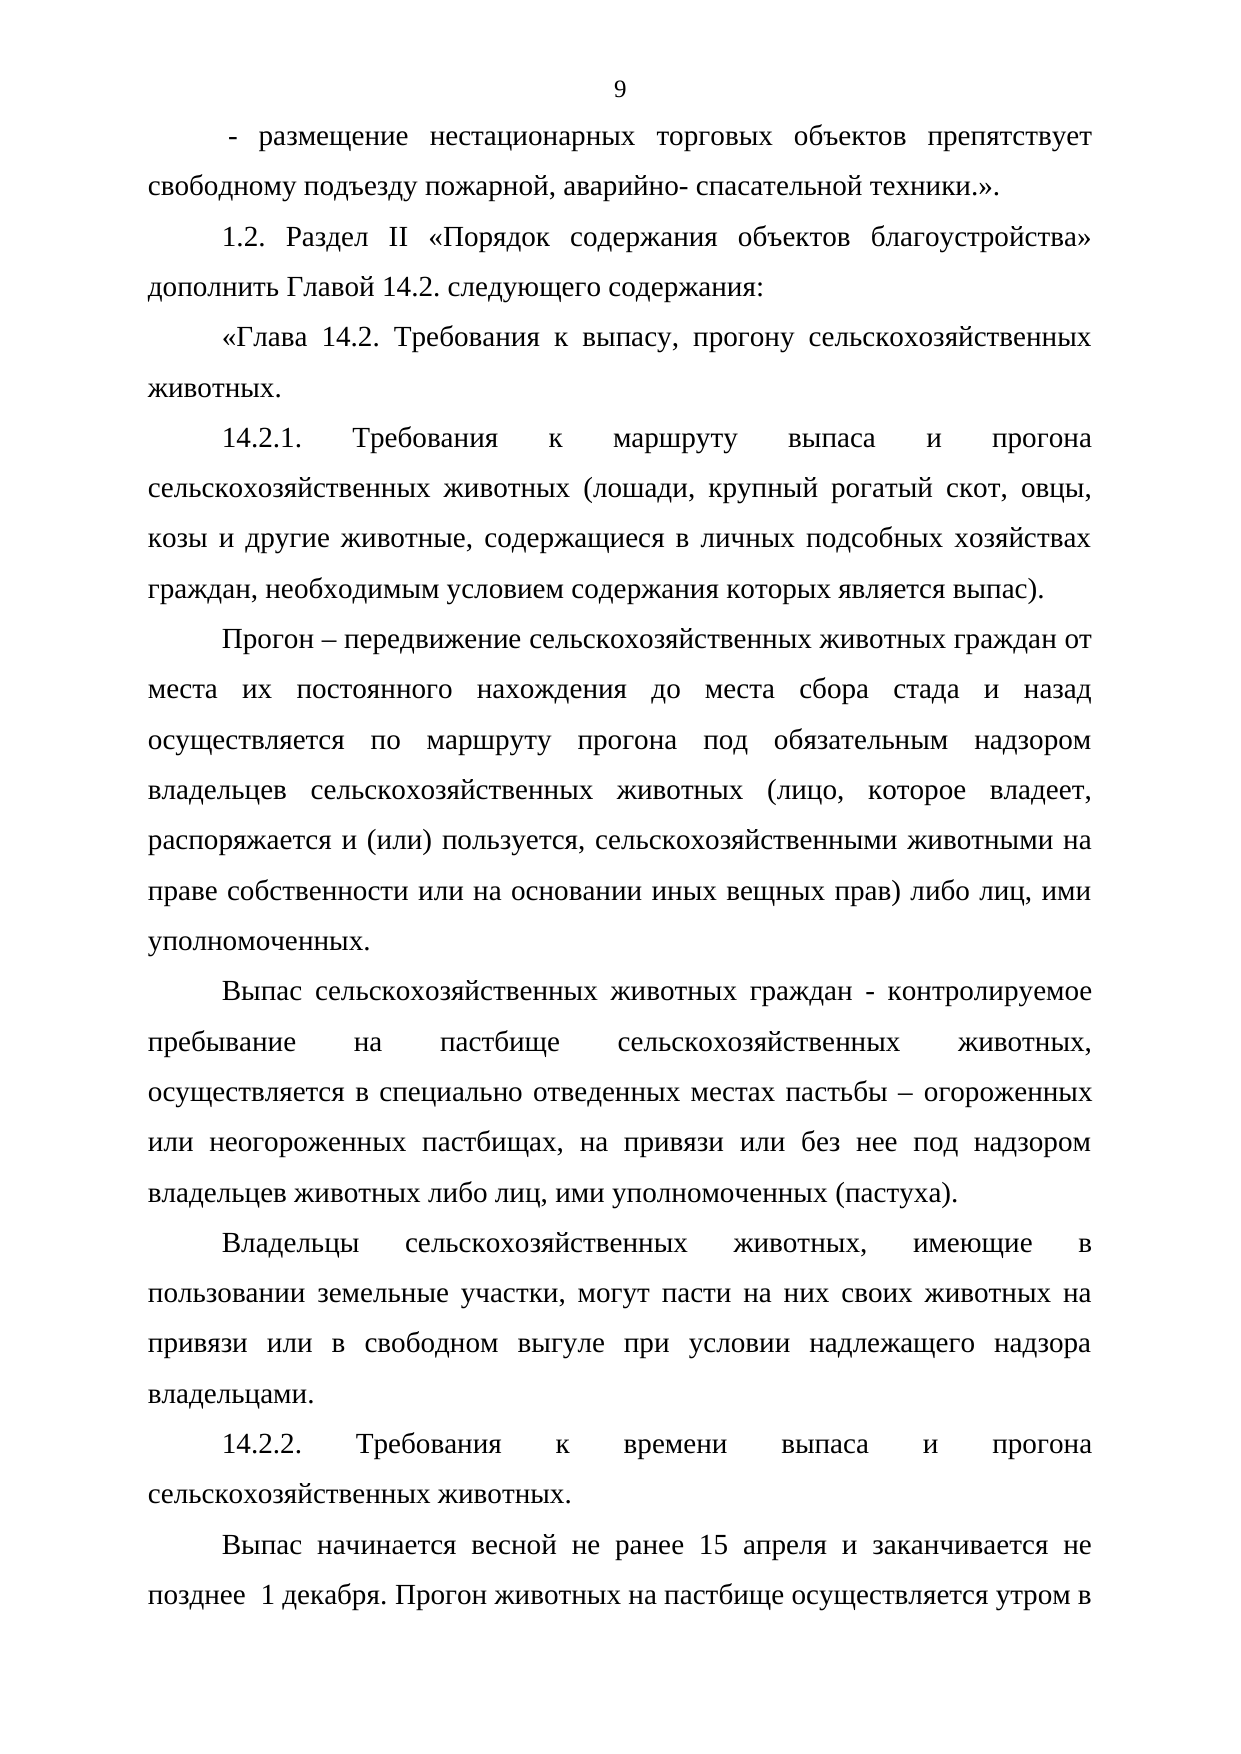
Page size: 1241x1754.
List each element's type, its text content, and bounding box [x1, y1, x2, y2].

text 14.2.1. Требования к маршруту выпаса и прогона сельскохозяйственных животных (лошади, крупный рогатый скот, овцы, козы и другие животные, содержащиеся в личных подсобных хозяйствах граждан, необходимым условием содержания которых является выпас). [148, 420, 1092, 604]
text Выпас сельскохозяйственных животных граждан - контролируемое пребывание на пастбище сельскохозяйственных животных, осуществляется в специально отведенных местах пастьбы – огороженных или неогороженных пастбищах, на привязи или без нее под надзором владельцев животных либо лиц, ими уполномоченных (пастуха). [148, 973, 1092, 1208]
text 14.2.2. Требования к времени выпаса и прогона сельскохозяйственных животных. [148, 1426, 1092, 1510]
text Прогон – передвижение сельскохозяйственных животных граждан от места их постоянного нахождения до места сбора стада и назад осуществляется по маршруту прогона под обязательным надзором владельцев сельскохозяйственных животных (лицо, которое владеет, распоряжается и (или) пользуется, сельскохозяйственными животными на праве собственности или на основании иных вещных прав) либо лиц, ими уполномоченных. [148, 621, 1092, 957]
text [148, 1527, 1092, 1611]
text - размещение нестационарных торговых объектов препятствует свободному подъезду пожарной, аварийно- спасательной техники.». [148, 118, 1092, 202]
text «Глава 14.2. Требования к выпасу, прогону сельскохозяйственных животных. [148, 319, 1092, 403]
text 1.2. Раздел II «Порядок содержания объектов благоустройства» дополнить Главой 14.2. следующего содержания: [148, 219, 1092, 303]
text Владельцы сельскохозяйственных животных, имеющие в пользовании земельные участки, могут пасти на них своих животных на привязи или в свободном выгуле при условии надлежащего надзора владельцами. [148, 1225, 1092, 1409]
